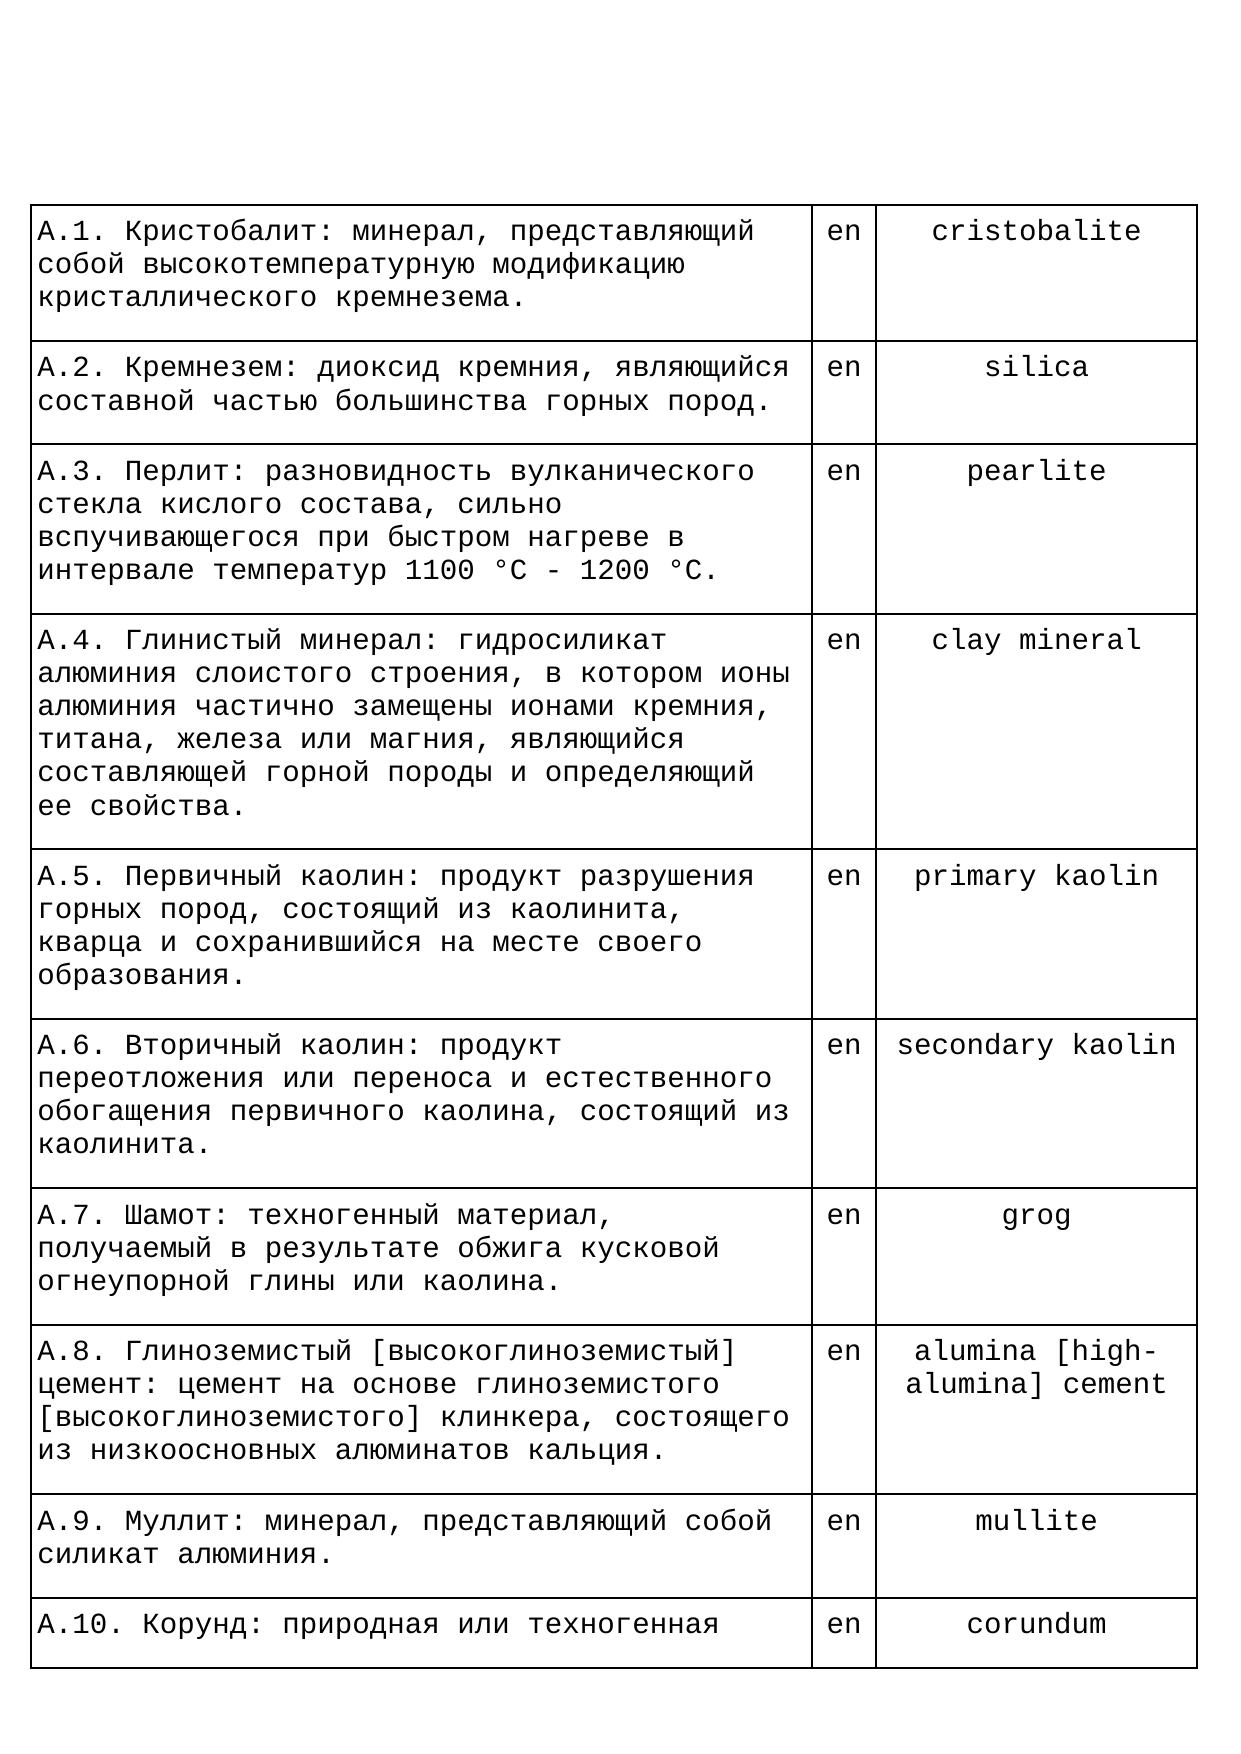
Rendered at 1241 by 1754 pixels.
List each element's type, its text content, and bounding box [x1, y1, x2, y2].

table_cell А.5. Первичный каолин: продукт разрушения горных пород, состоящий из каолинита, кварца и сохранившийся на месте своего образования. [32, 850, 811, 1018]
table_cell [32, 1599, 811, 1667]
table_cell en [813, 1189, 875, 1324]
table_header А.1. Кристобалит: минерал, представляющий собой высокотемпературную модификацию кристаллического кремнезема. [32, 206, 811, 340]
table_header cristobalite [877, 206, 1196, 340]
table_cell А.9. Муллит: минерал, представляющий собой силикат алюминия. [32, 1495, 811, 1597]
table_cell corundum [877, 1599, 1196, 1667]
table_header en [813, 206, 875, 340]
table_cell primary kaolin [877, 850, 1196, 1018]
table_cell en [813, 1495, 875, 1597]
table_cell en [813, 1020, 875, 1187]
table_cell pearlite [877, 445, 1196, 613]
table_cell А.3. Перлит: разновидность вулканического стекла кислого состава, сильно вспучивающегося при быстром нагреве в интервале температур 1100 °C - 1200 °C. [32, 445, 811, 613]
table_cell А.8. Глиноземистый [высокоглиноземистый] цемент: цемент на основе глиноземистого [высокоглиноземистого] клинкера, состоящего из низкоосновных алюминатов кальция. [32, 1326, 811, 1493]
table_cell en [813, 850, 875, 1018]
table_cell secondary kaolin [877, 1020, 1196, 1187]
table_cell en [813, 445, 875, 613]
table_cell А.7. Шамот: техногенный материал, получаемый в результате обжига кусковой огнеупорной глины или каолина. [32, 1189, 811, 1324]
table_cell en [813, 615, 875, 848]
table_cell А.6. Вторичный каолин: продукт переотложения или переноса и естественного обогащения первичного каолина, состоящий из каолинита. [32, 1020, 811, 1187]
table_cell en [813, 1326, 875, 1493]
table_cell alumina [high-alumina] cement [877, 1326, 1196, 1493]
table_cell grog [877, 1189, 1196, 1324]
table_cell А.4. Глинистый минерал: гидросиликат алюминия слоистого строения, в котором ионы алюминия частично замещены ионами кремния, титана, железа или магния, являющийся составляющей горной породы и определяющий ее свойства. [32, 615, 811, 848]
table_cell silica [877, 342, 1196, 443]
table_cell А.2. Кремнезем: диоксид кремния, являющийся составной частью большинства горных пород. [32, 342, 811, 443]
table_cell en [813, 342, 875, 443]
table_cell en [813, 1599, 875, 1667]
table_cell mullite [877, 1495, 1196, 1597]
table_cell clay mineral [877, 615, 1196, 848]
